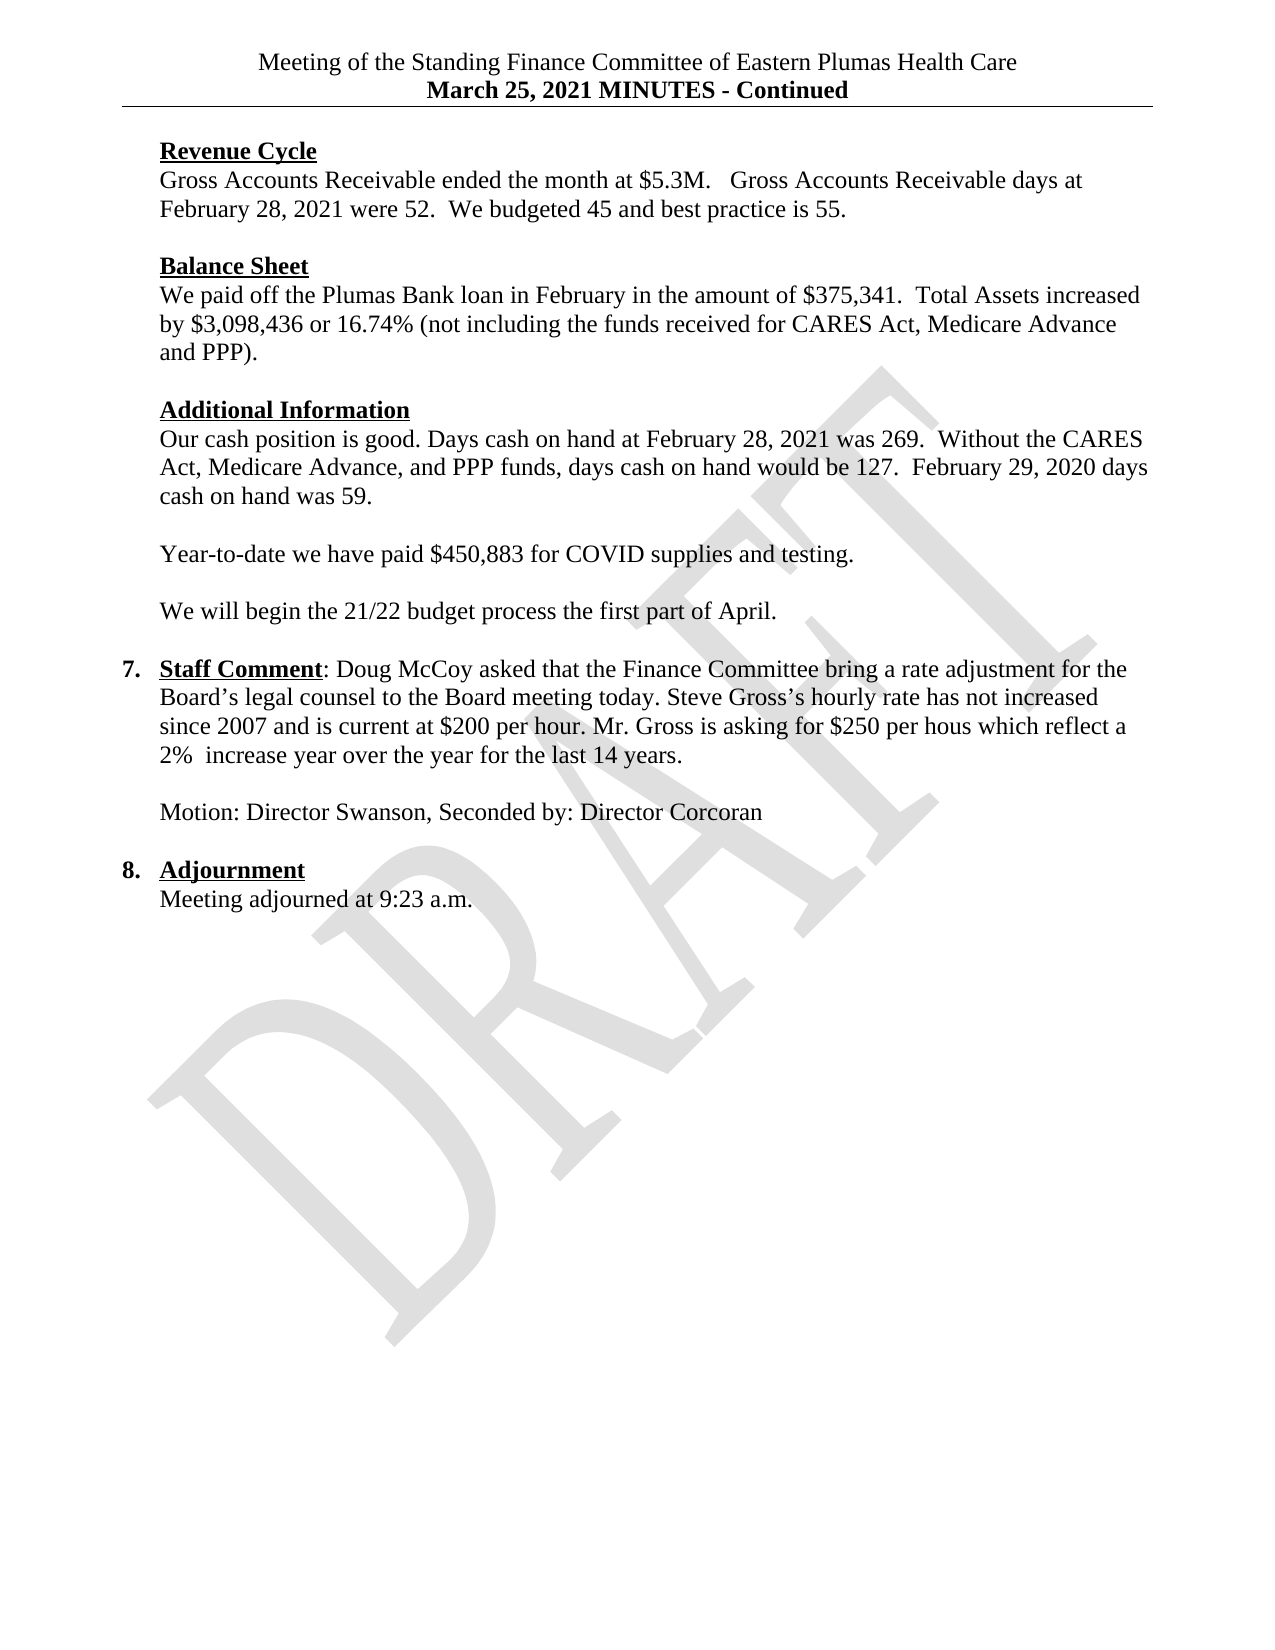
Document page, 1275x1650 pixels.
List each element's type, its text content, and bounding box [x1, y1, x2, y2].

text Year-to-date we have paid $450,883 for COVID supplies and testing. [159, 539, 1153, 567]
list Adjournment [122, 855, 1153, 884]
text Our cash position is good. Days cash on hand at February 28, 2021 was 269. Without the CARES Act, Medicare Advance, and PPP funds, days cash on hand would be 127. February 29, 2020 days cash on hand was 59. [159, 424, 1153, 510]
text We will begin the 21/22 budget process the first part of April. [159, 596, 1153, 625]
list Staff Comment: Doug McCoy asked that the Finance Committee bring a rate adjustment for the Board’s legal counsel to the Board meeting today. Steve Gross’s hourly rate has not increased since 2007 and is current at $200 per hour. Mr. Gross is asking for $250 per hous which reflect a 2% increase year over the year for the last 14 years. [122, 654, 1153, 769]
text Balance Sheet [159, 251, 1153, 280]
text Motion: Director Swanson, Seconded by: Director Corcoran [122, 797, 1153, 826]
text Additional Information [159, 395, 1153, 424]
text We paid off the Plumas Bank loan in February in the amount of $375,341. Total Assets increased by $3,098,436 or 16.74% (not including the funds received for CARES Act, Medicare Advance and PPP). [159, 280, 1153, 366]
text Gross Accounts Receivable ended the month at $5.3M. Gross Accounts Receivable days at February 28, 2021 were 52. We budgeted 45 and best practice is 55. [159, 165, 1153, 222]
text Revenue Cycle [159, 136, 1153, 165]
text Meeting adjourned at 9:23 a.m. [159, 884, 1153, 912]
